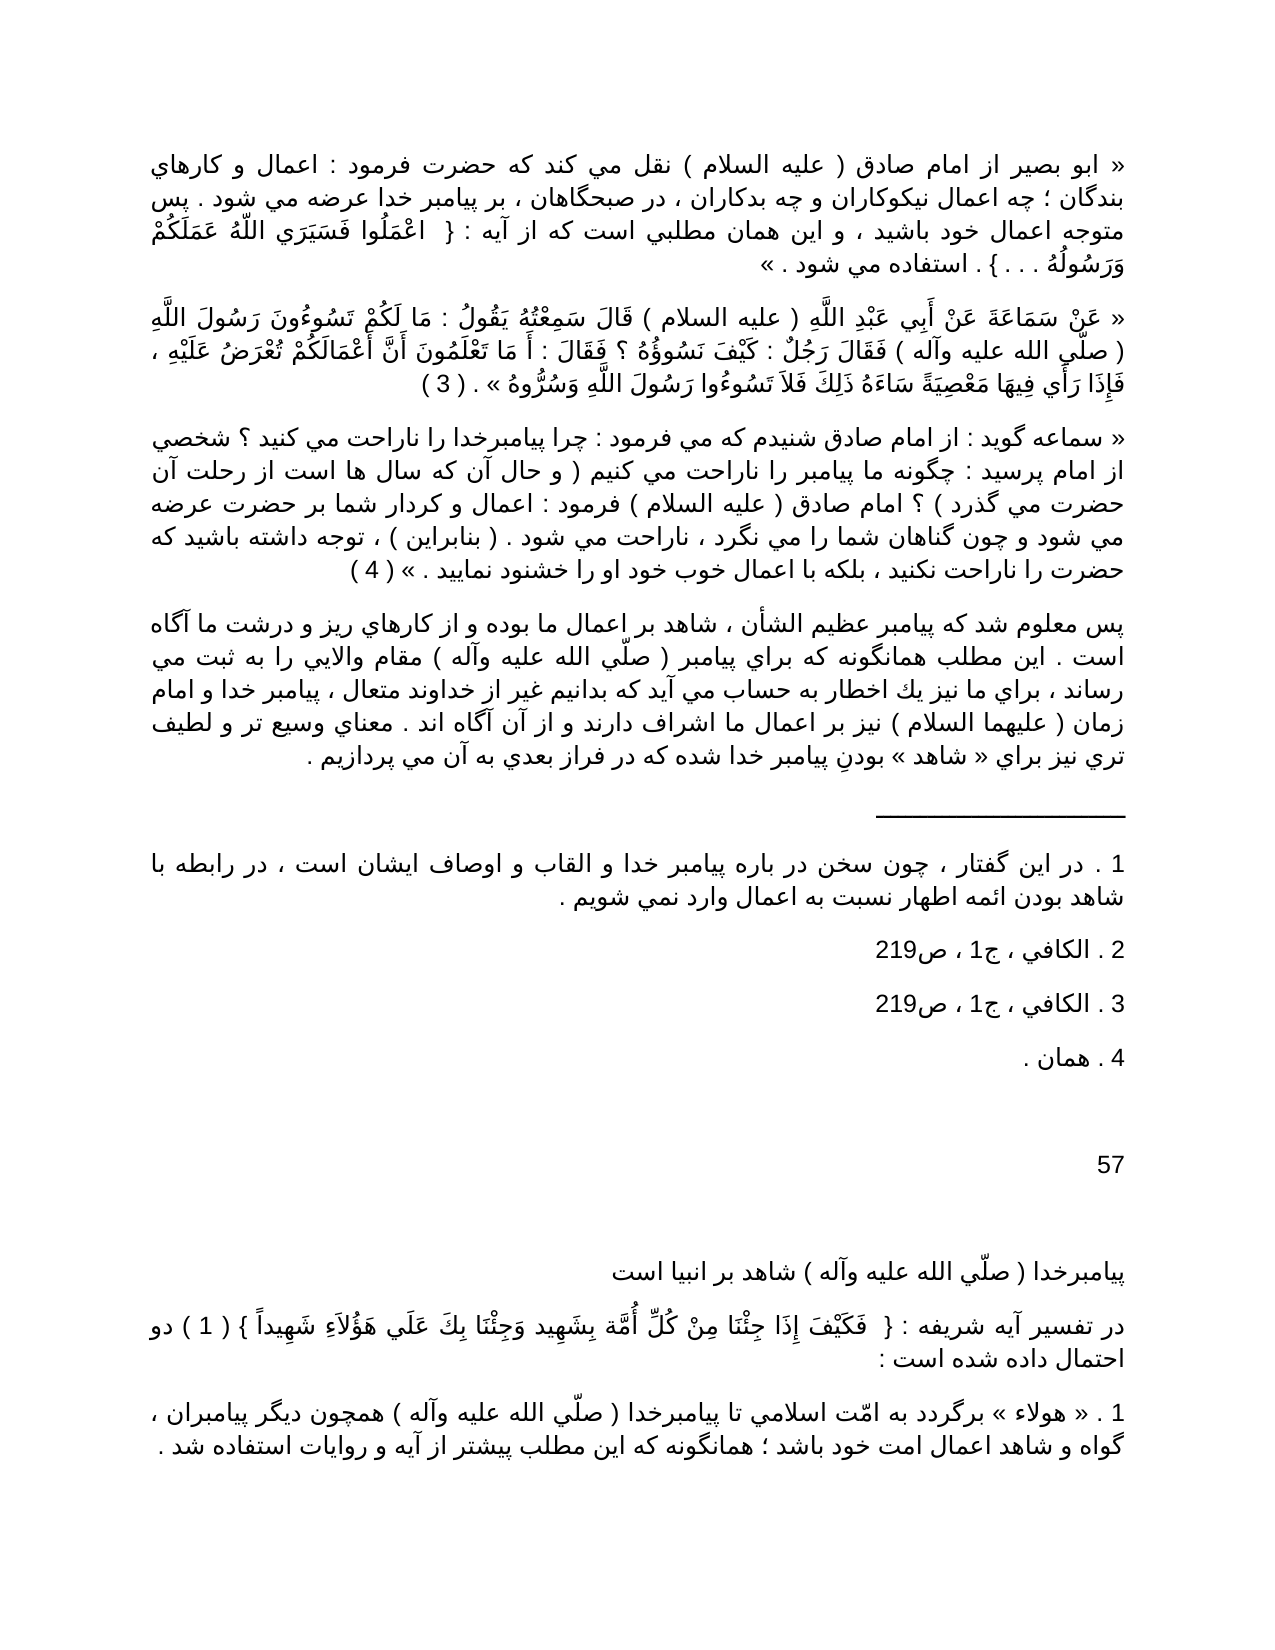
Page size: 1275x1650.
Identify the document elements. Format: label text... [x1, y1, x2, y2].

text ــــــــــــــــــــــــــــــــــ [150, 795, 1125, 823]
text پيامبرخدا ( صلّي الله عليه وآله ) شاهد بر انبيا است [150, 1257, 1125, 1286]
text 2 . الكافي ، ج1 ، ص219 [150, 935, 1125, 964]
text پس معلوم شد كه پيامبر عظيم الشأن ، شاهد بر اعمال ما بوده و از كارهاي ريز و درشت ما آگاه است . اين مطلب همانگونه كه براي پيامبر ( صلّي الله عليه وآله ) مقام والايي را به ثبت مي رساند ، براي ما نيز يك اخطار به حساب مي آيد كه بدانيم غير از خداوند متعال ، پيامبر خدا و امام زمان ( عليهما السلام ) نيز بر اعمال ما اشراف دارند و از آن آگاه اند . معناي وسيع تر و لطيف تري نيز براي « شاهد » بودنِ پيامبر خدا شده كه در فراز بعدي به آن مي پردازيم . [150, 609, 1125, 769]
text در تفسير آيه شريفه : { فَكَيْفَ إِذَا جِئْنَا مِنْ كُلِّ أُمَّة بِشَهِيد وَجِئْنَا بِكَ عَلَي هَؤُلاَءِ شَهِيداً } ( 1 ) دو احتمال داده شده است : [150, 1311, 1125, 1373]
text 1 . در اين گفتار ، چون سخن در باره پيامبر خدا و القاب و اوصاف ايشان است ، در رابطه با شاهد بودن ائمه اطهار نسبت به اعمال وارد نمي شويم . [150, 848, 1125, 910]
text 57 [150, 1150, 1125, 1179]
text 4 . همان . [150, 1043, 1125, 1072]
text « عَنْ سَمَاعَةَ عَنْ أَبِي عَبْدِ اللَّهِ ( عليه السلام ) قَالَ سَمِعْتُهُ يَقُولُ : مَا لَكُمْ تَسُوءُونَ رَسُولَ اللَّهِ ( صلّي الله عليه وآله ) فَقَالَ رَجُلٌ : كَيْفَ نَسُوؤُهُ ؟ فَقَالَ : أَ مَا تَعْلَمُونَ أَنَّ أَعْمَالَكُمْ تُعْرَضُ عَلَيْهِ ، فَإِذَا رَأَي فِيهَا مَعْصِيَةً سَاءَهُ ذَلِكَ فَلاَ تَسُوءُوا رَسُولَ اللَّهِ وَسُرُّوهُ » . ( 3 ) [150, 303, 1125, 398]
text 3 . الكافي ، ج1 ، ص219 [150, 989, 1125, 1018]
text « ابو بصير از امام صادق ( عليه السلام ) نقل مي كند كه حضرت فرمود : اعمال و كارهاي بندگان ؛ چه اعمال نيكوكاران و چه بدكاران ، در صبحگاهان ، بر پيامبر خدا عرضه مي شود . پس متوجه اعمال خود باشيد ، و اين همان مطلبي است كه از آيه : { اعْمَلُوا فَسَيَرَي اللّهُ عَمَلَكُمْ وَرَسُولُهُ . . . } . استفاده مي شود . » [150, 150, 1125, 278]
text 1 . « هولاء » برگردد به امّت اسلامي تا پيامبرخدا ( صلّي الله عليه وآله ) همچون ديگر پيامبران ، گواه و شاهد اعمال امت خود باشد ؛ همانگونه كه اين مطلب پيشتر از آيه و روايات استفاده شد . [150, 1398, 1125, 1459]
text « سماعه گويد : از امام صادق شنيدم كه مي فرمود : چرا پيامبرخدا را ناراحت مي كنيد ؟ شخصي از امام پرسيد : چگونه ما پيامبر را ناراحت مي كنيم ( و حال آن كه سال ها است از رحلت آن حضرت مي گذرد ) ؟ امام صادق ( عليه السلام ) فرمود : اعمال و كردار شما بر حضرت عرضه مي شود و چون گناهان شما را مي نگرد ، ناراحت مي شود . ( بنابراين ) ، توجه داشته باشيد كه حضرت را ناراحت نكنيد ، بلكه با اعمال خوب خود او را خشنود نماييد . » ( 4 ) [150, 423, 1125, 584]
